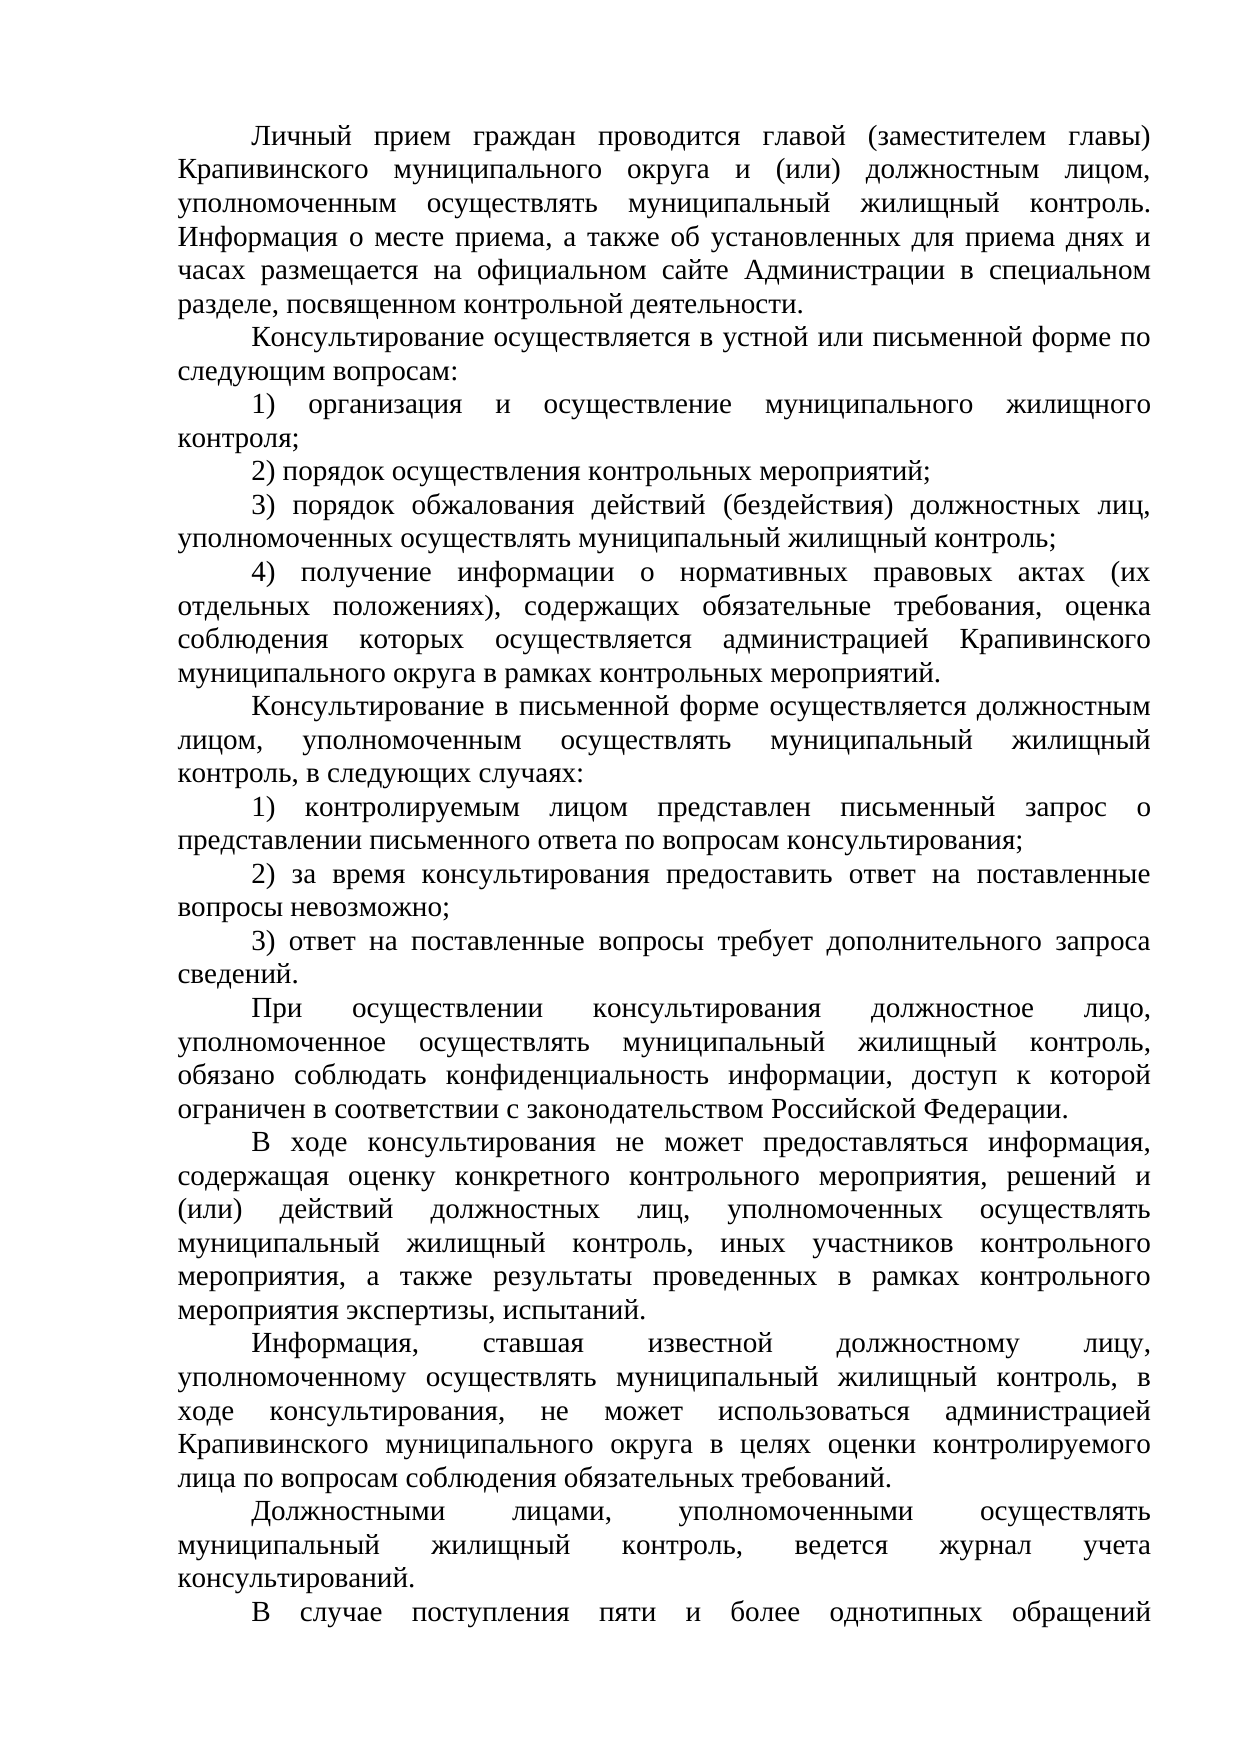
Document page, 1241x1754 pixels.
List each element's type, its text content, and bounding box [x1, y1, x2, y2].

text 3) порядок обжалования действий (бездействия) должностных лиц, уполномоченных осуществлять муниципальный жилищный контроль; [177, 487, 1152, 554]
text 3) ответ на поставленные вопросы требует дополнительного запроса сведений. [177, 923, 1152, 990]
text Личный прием граждан проводится главой (заместителем главы) Крапивинского муниципального округа и (или) должностным лицом, уполномоченным осуществлять муниципальный жилищный контроль. Информация о месте приема, а также об установленных для приема днях и часах размещается на официальном сайте Администрации в специальном разделе, посвященном контрольной деятельности. [177, 118, 1152, 319]
text 1) контролируемым лицом представлен письменный запрос о представлении письменного ответа по вопросам консультирования; [177, 789, 1152, 856]
text 2) за время консультирования предоставить ответ на поставленные вопросы невозможно; [177, 856, 1152, 923]
text Должностными лицами, уполномоченными осуществлять муниципальный жилищный контроль, ведется журнал учета консультирований. [177, 1493, 1152, 1594]
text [177, 1594, 1152, 1627]
text 2) порядок осуществления контрольных мероприятий; [177, 453, 1152, 487]
text При осуществлении консультирования должностное лицо, уполномоченное осуществлять муниципальный жилищный контроль, обязано соблюдать конфиденциальность информации, доступ к которой ограничен в соответствии с законодательством Российской Федерации. [177, 990, 1152, 1124]
text 4) получение информации о нормативных правовых актах (их отдельных положениях), содержащих обязательные требования, оценка соблюдения которых осуществляется администрацией Крапивинского муниципального округа в рамках контрольных мероприятий. [177, 554, 1152, 688]
text 1) организация и осуществление муниципального жилищного контроля; [177, 386, 1152, 453]
text Консультирование в письменной форме осуществляется должностным лицом, уполномоченным осуществлять муниципальный жилищный контроль, в следующих случаях: [177, 688, 1152, 789]
text Консультирование осуществляется в устной или письменной форме по следующим вопросам: [177, 319, 1152, 386]
text В ходе консультирования не может предоставляться информация, содержащая оценку конкретного контрольного мероприятия, решений и (или) действий должностных лиц, уполномоченных осуществлять муниципальный жилищный контроль, иных участников контрольного мероприятия, а также результаты проведенных в рамках контрольного мероприятия экспертизы, испытаний. [177, 1124, 1152, 1326]
text Информация, ставшая известной должностному лицу, уполномоченному осуществлять муниципальный жилищный контроль, в ходе консультирования, не может использоваться администрацией Крапивинского муниципального округа в целях оценки контролируемого лица по вопросам соблюдения обязательных требований. [177, 1326, 1152, 1493]
